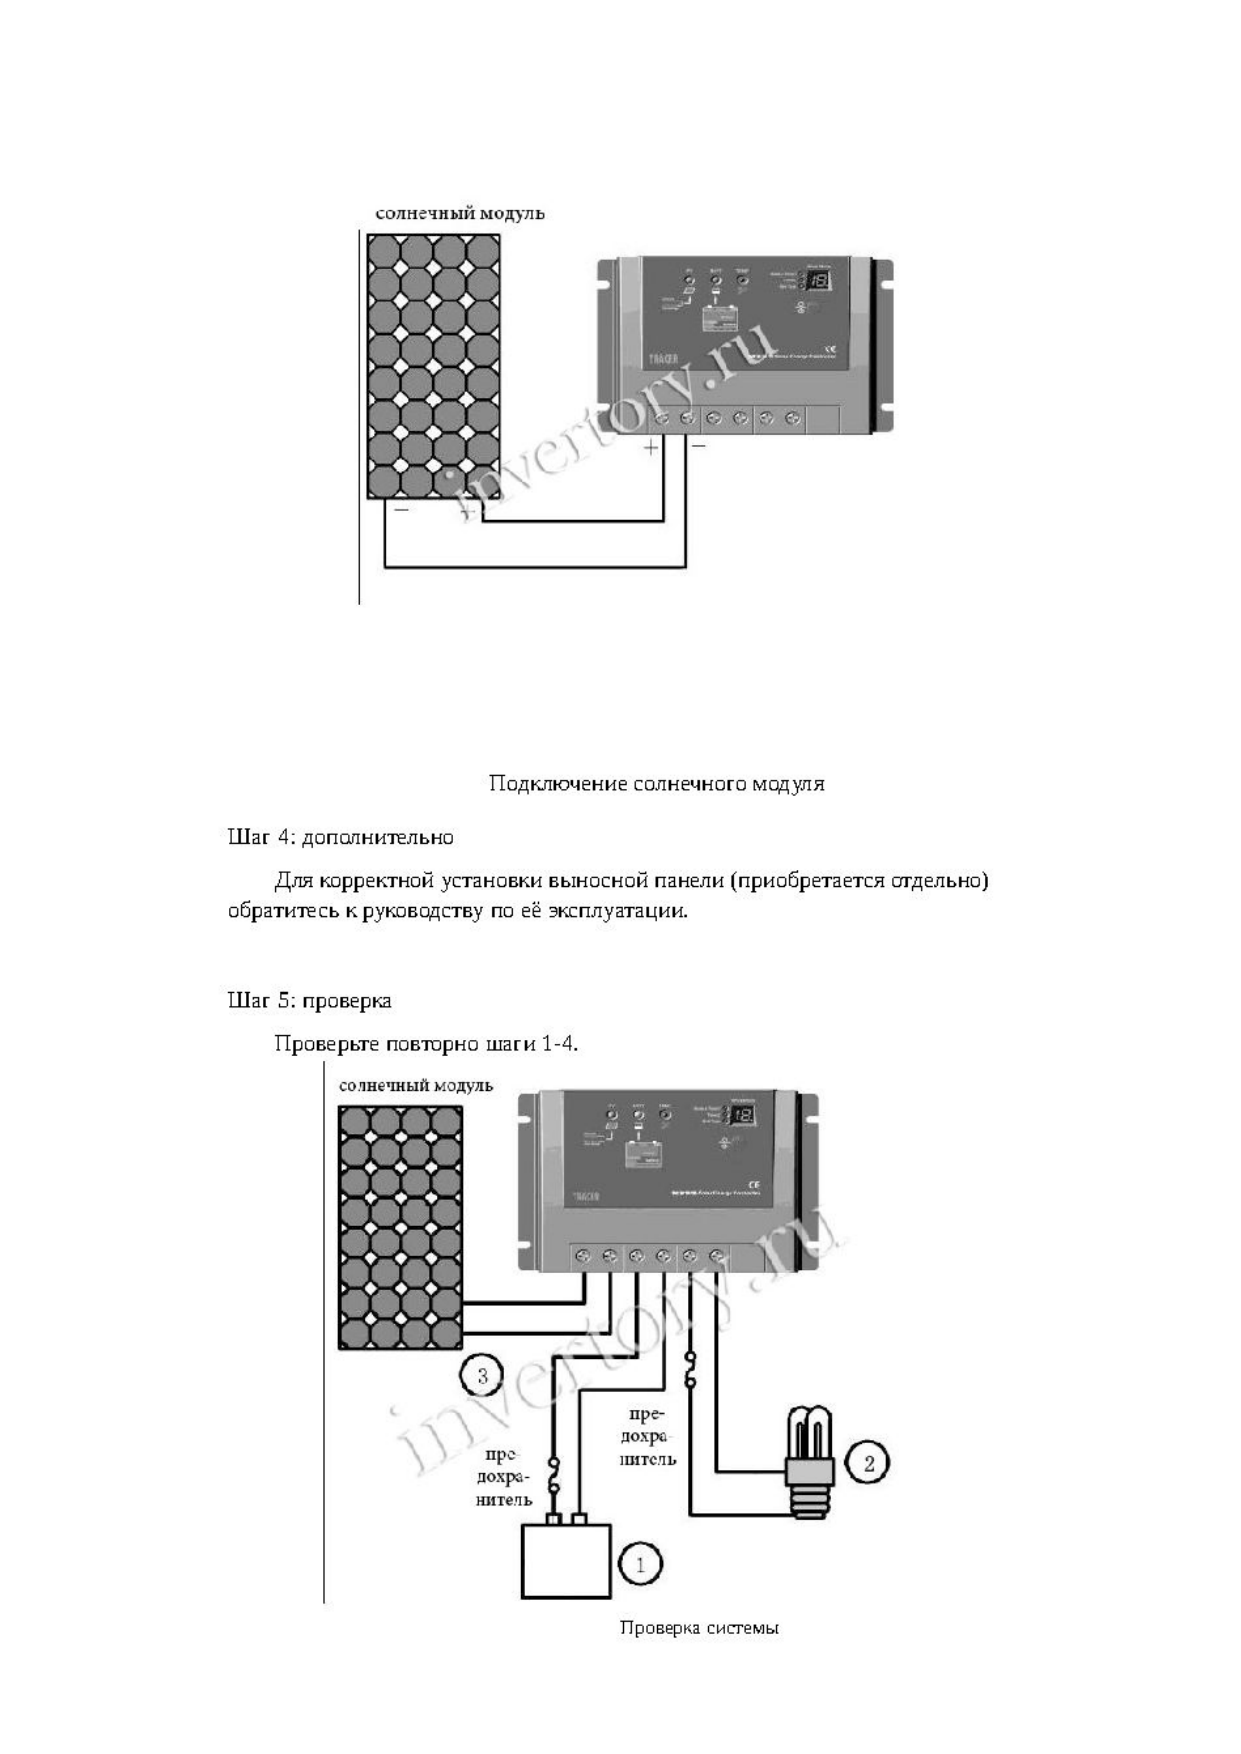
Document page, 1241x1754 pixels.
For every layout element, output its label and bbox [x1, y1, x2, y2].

picture [177, 116, 1103, 1660]
